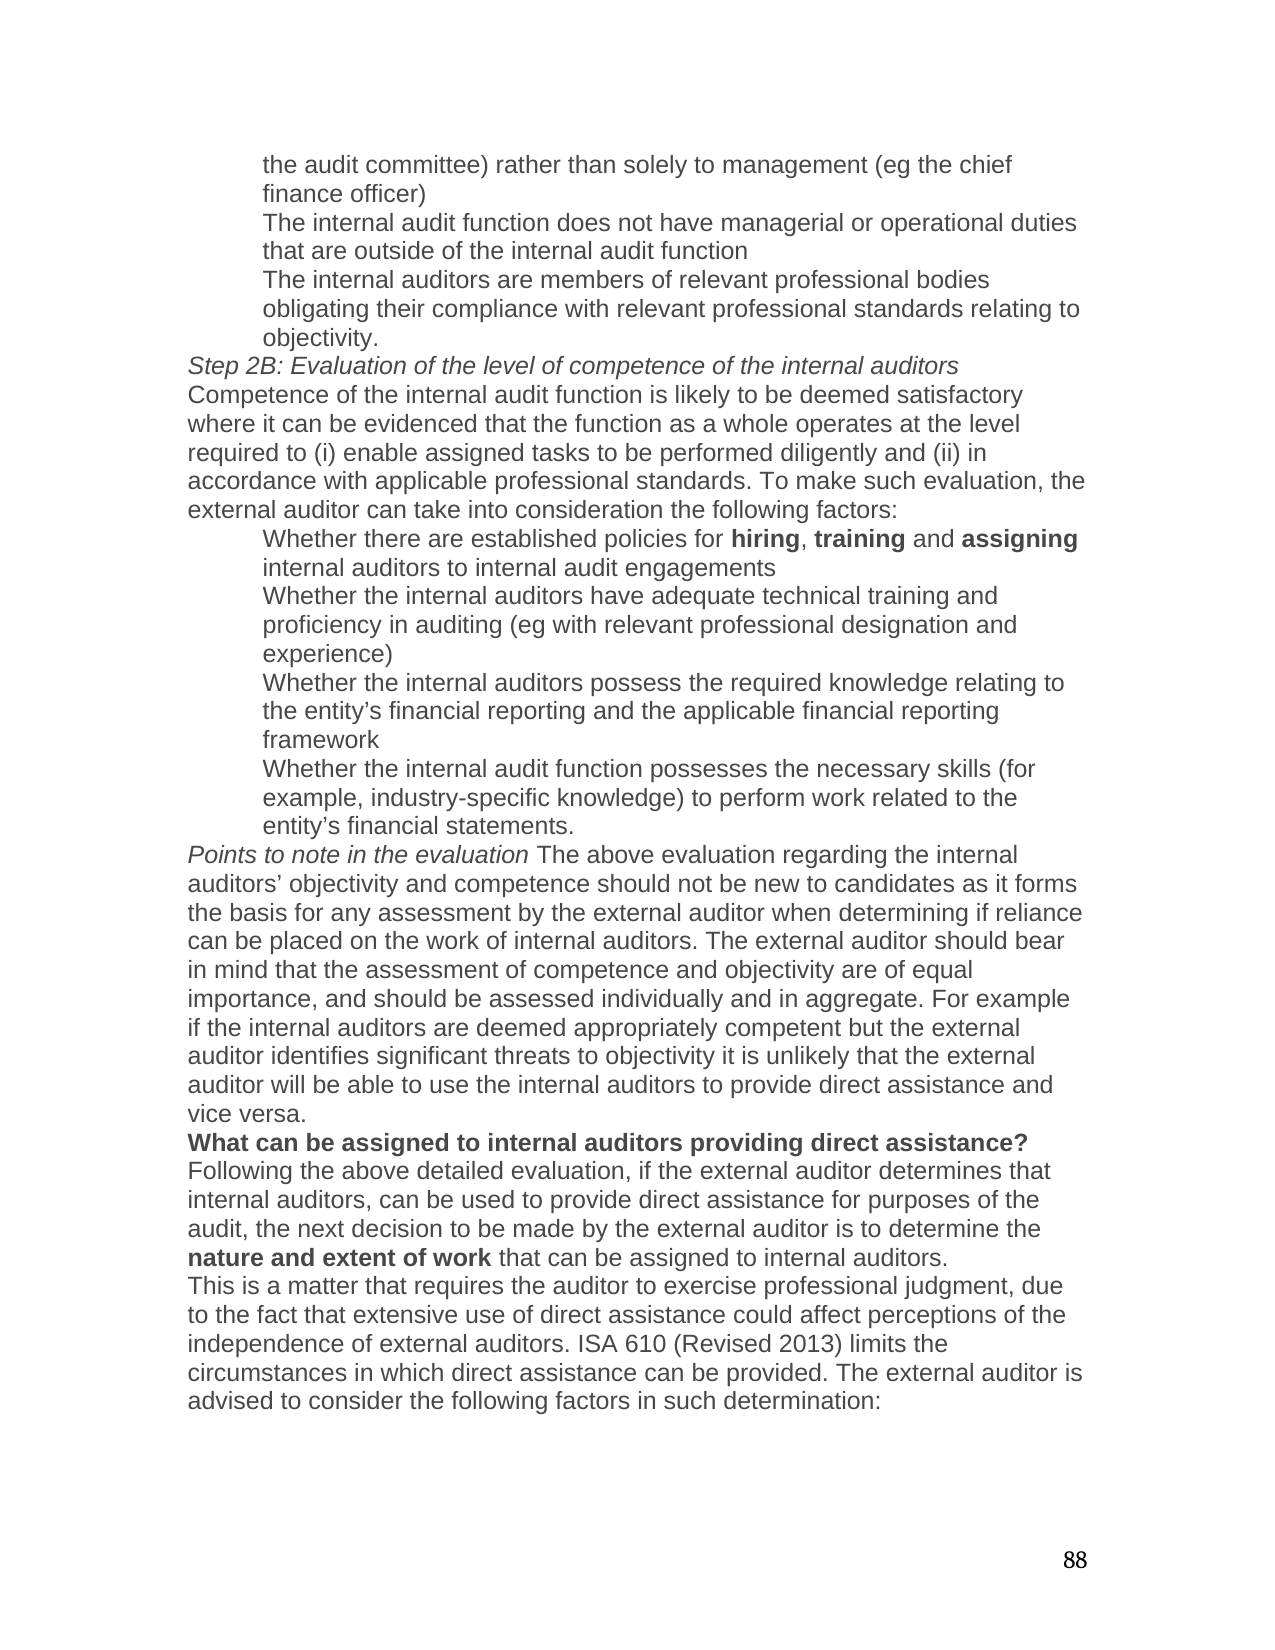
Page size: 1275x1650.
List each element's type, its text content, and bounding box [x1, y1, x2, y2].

text What can be assigned to internal auditors providing direct assistance? [187, 1127, 1087, 1156]
text Following the above detailed evaluation, if the external auditor determines that internal auditors, can be used to provide direct assistance for purposes of the audit, the next decision to be made by the external auditor is to determine the nature and extent of work that can be assigned to internal auditors. [187, 1156, 1087, 1271]
list Whether the internal audit function possesses the necessary skills (for example, industry-specific knowledge) to perform work related to the entity’s financial statements. [187, 754, 1087, 840]
list Whether there are established policies for hiring, training and assigning internal auditors to internal audit engagements [187, 524, 1087, 581]
text Step 2B: Evaluation of the level of competence of the internal auditors Competence of the internal audit function is likely to be deemed satisfactory where it can be evidenced that the function as a whole operates at the level required to (i) enable assigned tasks to be performed diligently and (ii) in accordance with applicable professional standards. To make such evaluation, the external auditor can take into consideration the following factors: [187, 351, 1087, 524]
list The internal auditors are members of relevant professional bodies obligating their compliance with relevant professional standards relating to objectivity. [187, 265, 1087, 351]
text This is a matter that requires the auditor to exercise professional judgment, due to the fact that extensive use of direct assistance could affect perceptions of the independence of external auditors. ISA 610 (Revised 2013) limits the circumstances in which direct assistance can be provided. The external auditor is advised to consider the following factors in such determination: [187, 1271, 1087, 1415]
list Whether the internal auditors possess the required knowledge relating to the entity’s financial reporting and the applicable financial reporting framework [187, 667, 1087, 754]
text Points to note in the evaluation The above evaluation regarding the internal auditors’ objectivity and competence should not be new to candidates as it forms the basis for any assessment by the external auditor when determining if reliance can be placed on the work of internal auditors. The external auditor should bear in mind that the assessment of competence and objectivity are of equal importance, and should be assessed individually and in aggregate. For example if the internal auditors are deemed appropriately competent but the external auditor identifies significant threats to objectivity it is unlikely that the external auditor will be able to use the internal auditors to provide direct assistance and vice versa. [187, 840, 1087, 1127]
list Whether the internal auditors have adequate technical training and proficiency in auditing (eg with relevant professional designation and experience) [187, 581, 1087, 667]
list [187, 150, 1087, 207]
list The internal audit function does not have managerial or operational duties that are outside of the internal audit function [187, 207, 1087, 265]
